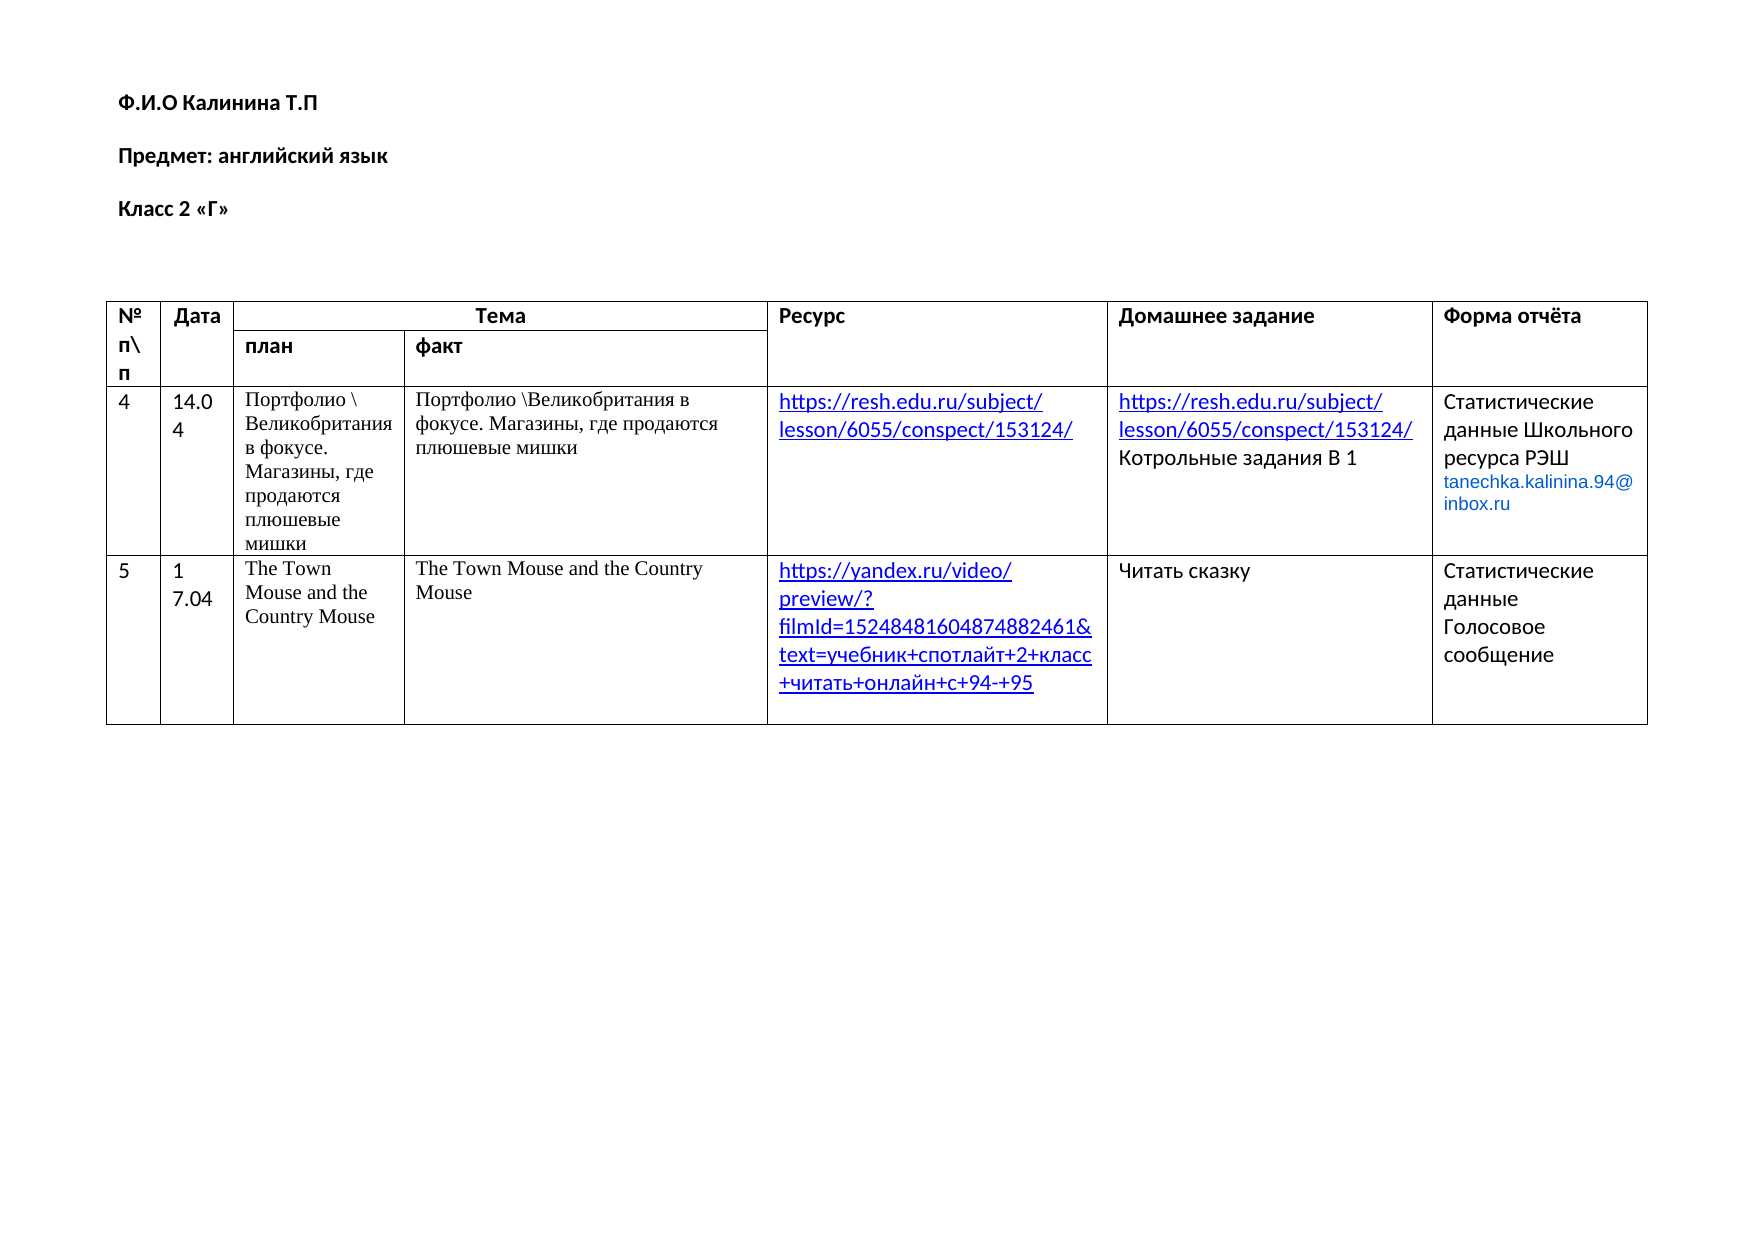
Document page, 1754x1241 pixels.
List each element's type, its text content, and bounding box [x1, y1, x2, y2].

table_header Ресурс [768, 302, 1107, 386]
text Класс 2 «Г» [118, 194, 1636, 223]
table_header Форма отчёта [1433, 302, 1647, 386]
table_cell 17.04 [161, 556, 233, 724]
table_cell 14.04 [161, 387, 233, 555]
text Предмет: английский язык [118, 142, 1636, 169]
table_cell Читать сказку [1108, 556, 1432, 724]
table_header Дата [161, 302, 233, 386]
text Ф.И.О Калинина Т.П [118, 88, 1636, 117]
table_cell https://resh.edu.ru/subject/lesson/6055/conspect/153124/ Котрольные задания B 1 [1108, 387, 1432, 555]
table_cell Статистические данные Голосовое сообщение [1433, 556, 1647, 724]
table_cell 5 [107, 556, 160, 724]
table_cell The Town Mouse and the Country Mouse [234, 556, 404, 724]
table_cell https://yandex.ru/video/preview/?filmId=15248481604874882461&text=учебник+спотлайт+2+класс+читать+онлайн+с+94-+95 [768, 556, 1107, 724]
table_cell The Town Mouse and the Country Mouse [405, 556, 767, 724]
table_cell https://resh.edu.ru/subject/lesson/6055/conspect/153124/ [768, 387, 1107, 555]
table_cell Портфолио \Великобритания в фокусе. Магазины, где продаются плюшевые мишки [405, 387, 767, 555]
table_cell Статистические данные Школьного ресурса РЭШ tanechka.kalinina.94@inbox.ru [1433, 387, 1647, 555]
table_header № п\п [107, 302, 160, 386]
table_cell 4 [107, 387, 160, 555]
table_cell Портфолио \Великобритания в фокусе. Магазины, где продаются плюшевые мишки [234, 387, 404, 555]
table_cell план [234, 331, 404, 386]
table_cell факт [405, 331, 767, 386]
table_header Домашнее задание [1108, 302, 1432, 386]
table_header Тема [234, 302, 767, 330]
